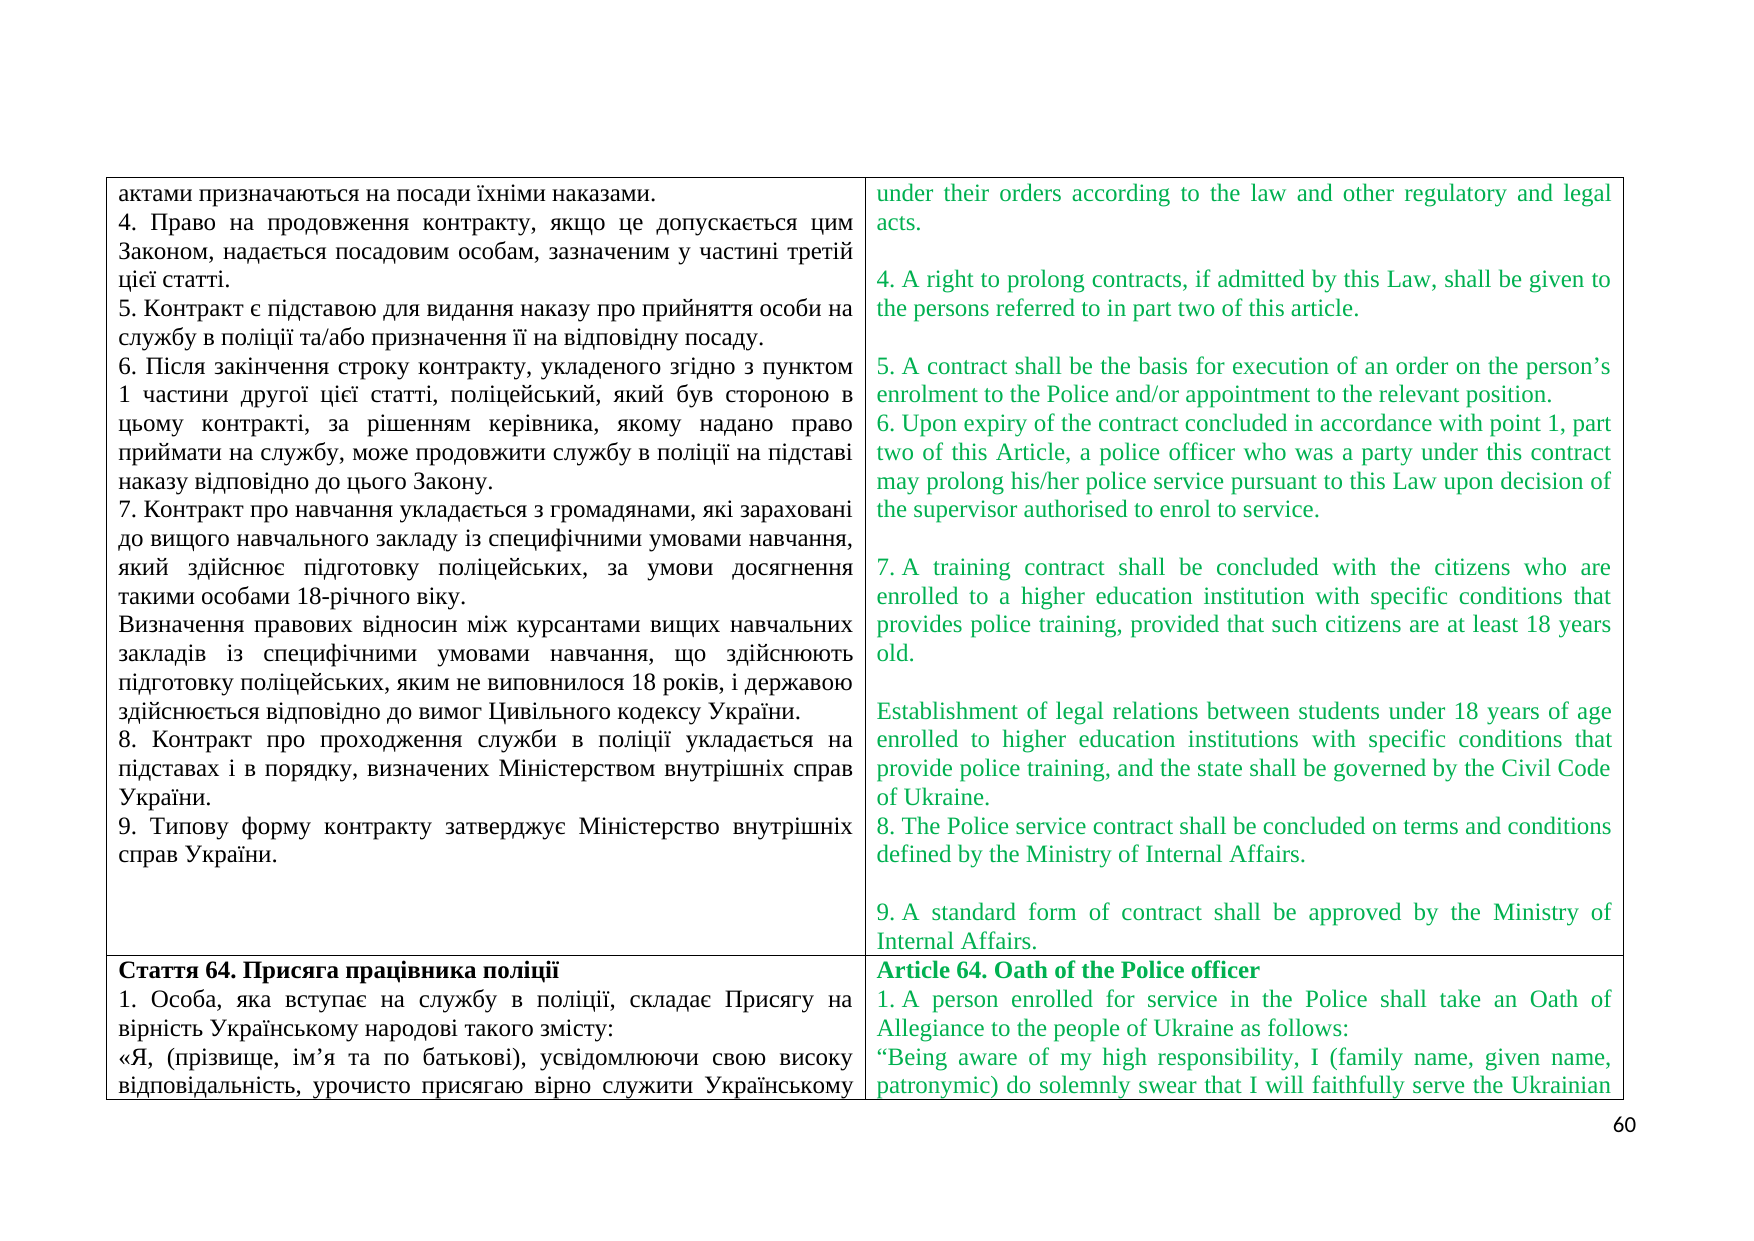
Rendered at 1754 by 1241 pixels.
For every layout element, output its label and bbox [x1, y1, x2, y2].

table_cell [866, 956, 1623, 1099]
table_cell [866, 178, 1623, 954]
table_cell [107, 178, 865, 954]
table_cell [107, 956, 865, 1099]
